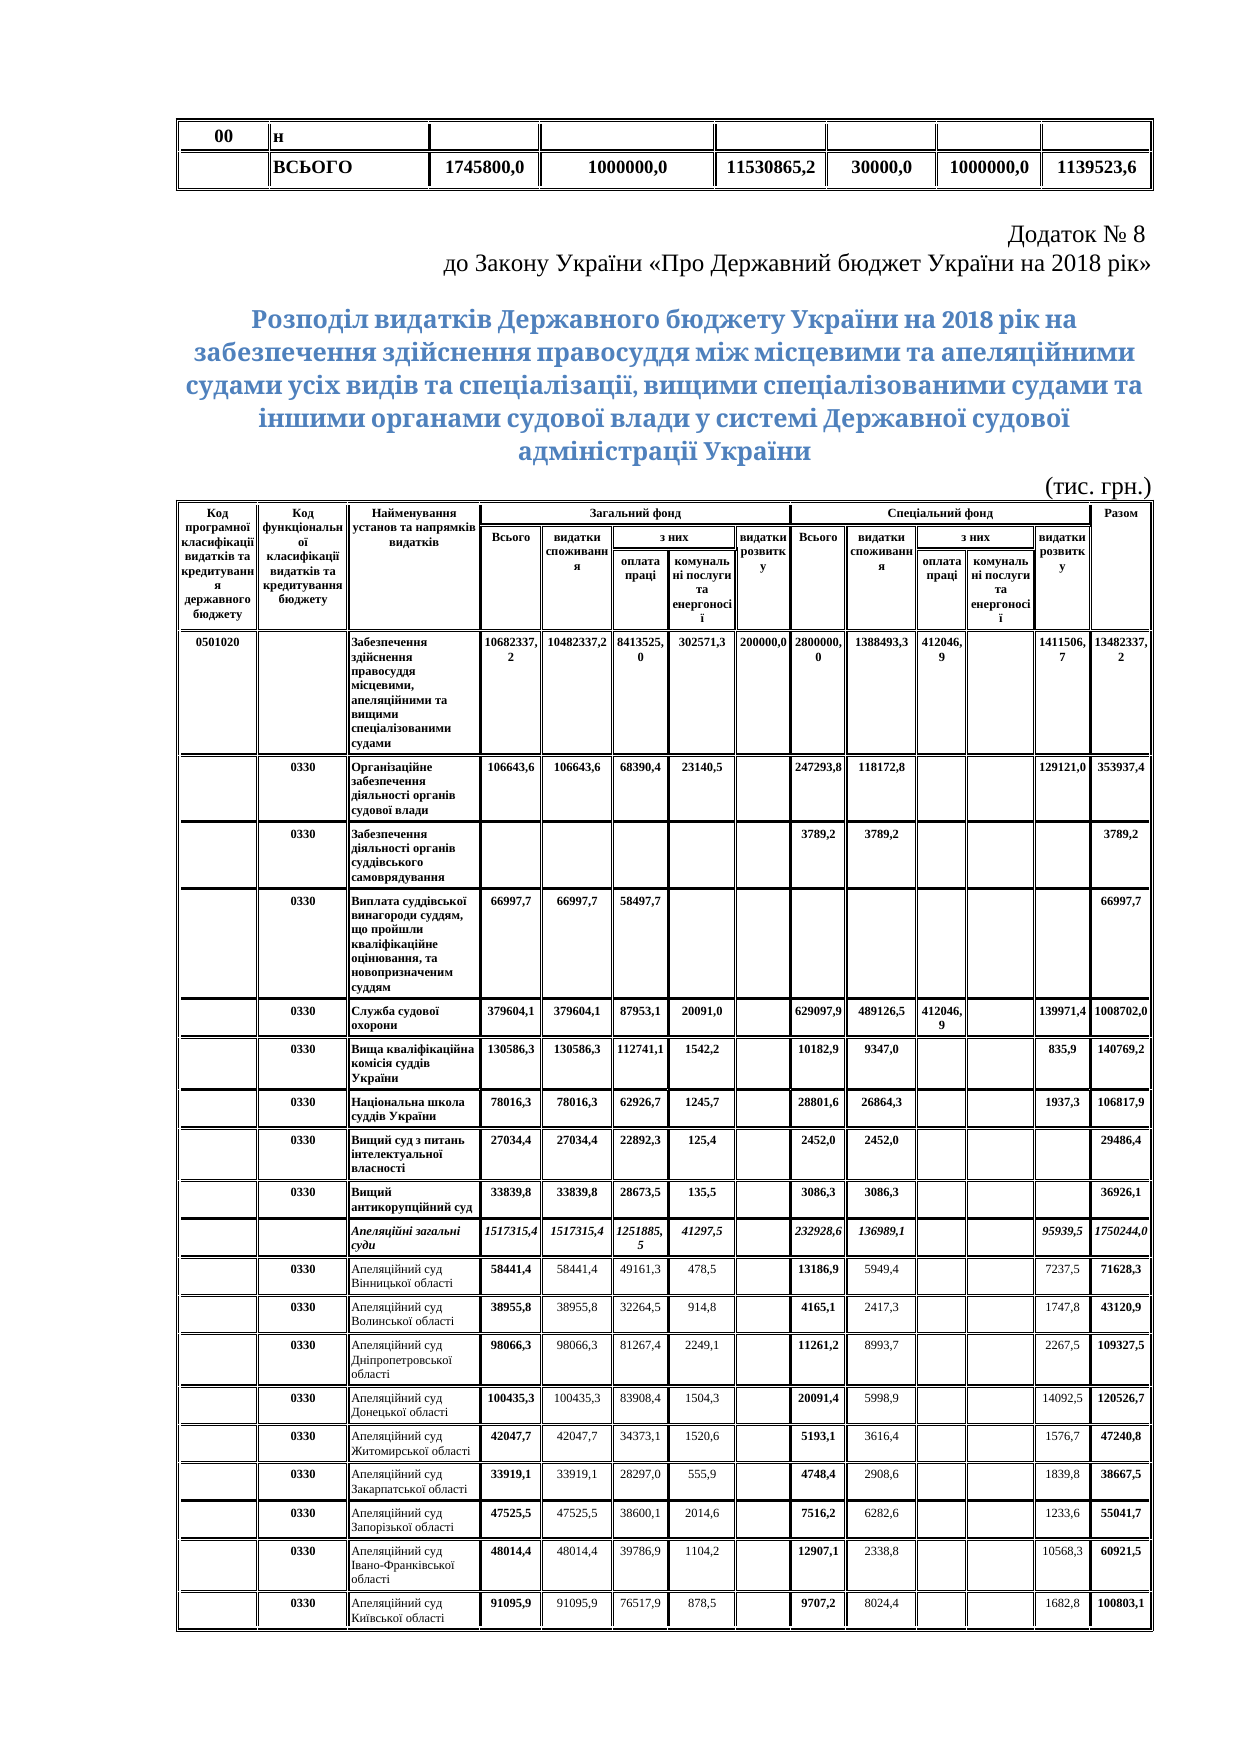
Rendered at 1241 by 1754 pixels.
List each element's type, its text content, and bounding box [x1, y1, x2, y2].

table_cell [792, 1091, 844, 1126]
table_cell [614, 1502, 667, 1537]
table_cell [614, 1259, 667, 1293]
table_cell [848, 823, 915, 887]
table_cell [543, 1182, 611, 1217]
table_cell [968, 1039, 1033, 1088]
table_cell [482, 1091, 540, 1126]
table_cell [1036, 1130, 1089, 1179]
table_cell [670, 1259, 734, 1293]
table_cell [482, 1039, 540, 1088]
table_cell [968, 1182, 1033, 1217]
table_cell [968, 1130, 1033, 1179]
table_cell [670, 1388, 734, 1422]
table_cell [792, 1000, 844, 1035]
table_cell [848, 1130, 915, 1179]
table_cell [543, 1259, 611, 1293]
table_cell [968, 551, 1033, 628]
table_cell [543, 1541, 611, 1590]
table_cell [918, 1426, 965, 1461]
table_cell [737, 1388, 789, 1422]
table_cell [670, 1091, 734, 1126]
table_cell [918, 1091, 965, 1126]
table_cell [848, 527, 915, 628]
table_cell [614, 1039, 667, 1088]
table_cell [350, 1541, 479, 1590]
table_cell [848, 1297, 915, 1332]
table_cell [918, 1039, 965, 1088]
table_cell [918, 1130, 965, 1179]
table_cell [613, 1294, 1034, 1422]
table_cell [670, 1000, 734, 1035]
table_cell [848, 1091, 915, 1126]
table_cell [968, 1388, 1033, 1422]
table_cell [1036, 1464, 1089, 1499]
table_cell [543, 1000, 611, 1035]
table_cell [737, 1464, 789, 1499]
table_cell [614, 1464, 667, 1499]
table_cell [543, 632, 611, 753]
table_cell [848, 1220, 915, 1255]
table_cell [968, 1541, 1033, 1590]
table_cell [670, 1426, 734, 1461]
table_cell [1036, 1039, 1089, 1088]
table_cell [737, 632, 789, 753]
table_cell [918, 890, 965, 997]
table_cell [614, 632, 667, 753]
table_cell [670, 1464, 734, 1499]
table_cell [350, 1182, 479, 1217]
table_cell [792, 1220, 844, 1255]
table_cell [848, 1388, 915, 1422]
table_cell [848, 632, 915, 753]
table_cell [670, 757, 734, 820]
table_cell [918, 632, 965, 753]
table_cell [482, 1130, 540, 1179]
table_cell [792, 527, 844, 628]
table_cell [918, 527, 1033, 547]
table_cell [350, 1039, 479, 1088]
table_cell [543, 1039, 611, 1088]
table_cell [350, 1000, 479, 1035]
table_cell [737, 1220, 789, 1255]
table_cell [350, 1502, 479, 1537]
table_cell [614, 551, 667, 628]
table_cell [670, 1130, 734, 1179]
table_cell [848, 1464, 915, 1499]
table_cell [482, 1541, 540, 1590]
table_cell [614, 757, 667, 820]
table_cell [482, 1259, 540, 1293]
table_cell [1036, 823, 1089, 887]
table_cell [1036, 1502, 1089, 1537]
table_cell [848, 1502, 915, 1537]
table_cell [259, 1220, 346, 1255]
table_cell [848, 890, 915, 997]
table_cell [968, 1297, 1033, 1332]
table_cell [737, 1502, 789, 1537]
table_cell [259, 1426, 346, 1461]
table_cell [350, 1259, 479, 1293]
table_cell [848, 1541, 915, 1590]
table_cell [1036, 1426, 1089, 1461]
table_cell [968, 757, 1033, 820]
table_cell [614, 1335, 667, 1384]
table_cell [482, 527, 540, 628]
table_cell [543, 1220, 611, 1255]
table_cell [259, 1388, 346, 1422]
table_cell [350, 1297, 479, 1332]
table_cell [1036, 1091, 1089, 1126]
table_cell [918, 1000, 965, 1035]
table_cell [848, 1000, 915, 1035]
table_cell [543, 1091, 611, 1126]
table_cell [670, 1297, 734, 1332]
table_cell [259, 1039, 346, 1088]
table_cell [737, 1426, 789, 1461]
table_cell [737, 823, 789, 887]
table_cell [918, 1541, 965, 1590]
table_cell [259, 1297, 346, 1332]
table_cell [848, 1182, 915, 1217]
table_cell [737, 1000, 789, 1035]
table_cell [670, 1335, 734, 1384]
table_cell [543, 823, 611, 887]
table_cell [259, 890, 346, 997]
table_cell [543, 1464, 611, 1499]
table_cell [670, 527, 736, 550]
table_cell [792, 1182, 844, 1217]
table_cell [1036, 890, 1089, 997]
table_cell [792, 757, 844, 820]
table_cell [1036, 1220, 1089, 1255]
subtitle Розподіл видатків Державного бюджету України на 2018 рік на забезпечення здійснення правосуддя між місцевими та апеляційними судами усіх видів та спеціалізації, вищими спеціалізованими судами та іншими органами судової влади у системі Державної судової адміністрації України [177, 306, 1152, 466]
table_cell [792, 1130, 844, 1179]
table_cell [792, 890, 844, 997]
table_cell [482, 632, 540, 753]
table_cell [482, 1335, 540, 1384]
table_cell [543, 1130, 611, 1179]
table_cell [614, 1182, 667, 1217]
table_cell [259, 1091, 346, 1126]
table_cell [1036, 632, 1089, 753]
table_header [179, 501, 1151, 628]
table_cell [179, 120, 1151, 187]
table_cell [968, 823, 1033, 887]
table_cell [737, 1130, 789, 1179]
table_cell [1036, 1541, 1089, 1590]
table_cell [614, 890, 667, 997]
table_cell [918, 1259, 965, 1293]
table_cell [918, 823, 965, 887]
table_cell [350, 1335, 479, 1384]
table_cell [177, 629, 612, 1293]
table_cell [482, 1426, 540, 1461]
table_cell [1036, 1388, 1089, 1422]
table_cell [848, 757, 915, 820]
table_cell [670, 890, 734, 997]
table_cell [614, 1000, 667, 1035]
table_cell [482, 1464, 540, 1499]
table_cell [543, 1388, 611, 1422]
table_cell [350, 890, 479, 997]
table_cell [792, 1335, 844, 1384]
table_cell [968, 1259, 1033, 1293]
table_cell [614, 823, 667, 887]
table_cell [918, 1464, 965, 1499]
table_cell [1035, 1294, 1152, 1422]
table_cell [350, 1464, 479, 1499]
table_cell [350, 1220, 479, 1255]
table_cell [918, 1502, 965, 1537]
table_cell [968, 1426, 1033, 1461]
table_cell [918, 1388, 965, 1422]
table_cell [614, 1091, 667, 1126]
text (тис. грн.) [177, 471, 1152, 499]
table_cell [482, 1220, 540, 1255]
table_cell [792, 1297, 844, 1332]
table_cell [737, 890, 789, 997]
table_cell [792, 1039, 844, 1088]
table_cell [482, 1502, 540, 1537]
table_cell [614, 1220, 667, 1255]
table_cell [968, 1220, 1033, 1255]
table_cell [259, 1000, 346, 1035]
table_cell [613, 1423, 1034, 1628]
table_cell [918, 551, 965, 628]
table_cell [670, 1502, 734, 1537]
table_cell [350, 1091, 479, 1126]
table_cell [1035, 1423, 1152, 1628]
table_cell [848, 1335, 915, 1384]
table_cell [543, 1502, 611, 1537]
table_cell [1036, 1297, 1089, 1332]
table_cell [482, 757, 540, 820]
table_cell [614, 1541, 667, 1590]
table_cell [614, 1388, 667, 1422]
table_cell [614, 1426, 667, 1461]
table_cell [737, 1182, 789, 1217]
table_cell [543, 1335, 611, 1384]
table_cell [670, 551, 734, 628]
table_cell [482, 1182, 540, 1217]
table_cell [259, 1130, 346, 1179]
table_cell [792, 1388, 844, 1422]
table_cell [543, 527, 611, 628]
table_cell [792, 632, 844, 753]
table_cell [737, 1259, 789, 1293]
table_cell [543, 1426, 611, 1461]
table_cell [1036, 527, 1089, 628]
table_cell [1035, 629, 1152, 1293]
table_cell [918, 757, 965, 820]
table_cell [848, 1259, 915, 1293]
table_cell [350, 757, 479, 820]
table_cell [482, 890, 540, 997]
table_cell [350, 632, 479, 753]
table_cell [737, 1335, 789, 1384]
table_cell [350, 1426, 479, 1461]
text Додаток № 8 до Закону України «Про Державний бюджет України на 2018 рік» [177, 219, 1152, 277]
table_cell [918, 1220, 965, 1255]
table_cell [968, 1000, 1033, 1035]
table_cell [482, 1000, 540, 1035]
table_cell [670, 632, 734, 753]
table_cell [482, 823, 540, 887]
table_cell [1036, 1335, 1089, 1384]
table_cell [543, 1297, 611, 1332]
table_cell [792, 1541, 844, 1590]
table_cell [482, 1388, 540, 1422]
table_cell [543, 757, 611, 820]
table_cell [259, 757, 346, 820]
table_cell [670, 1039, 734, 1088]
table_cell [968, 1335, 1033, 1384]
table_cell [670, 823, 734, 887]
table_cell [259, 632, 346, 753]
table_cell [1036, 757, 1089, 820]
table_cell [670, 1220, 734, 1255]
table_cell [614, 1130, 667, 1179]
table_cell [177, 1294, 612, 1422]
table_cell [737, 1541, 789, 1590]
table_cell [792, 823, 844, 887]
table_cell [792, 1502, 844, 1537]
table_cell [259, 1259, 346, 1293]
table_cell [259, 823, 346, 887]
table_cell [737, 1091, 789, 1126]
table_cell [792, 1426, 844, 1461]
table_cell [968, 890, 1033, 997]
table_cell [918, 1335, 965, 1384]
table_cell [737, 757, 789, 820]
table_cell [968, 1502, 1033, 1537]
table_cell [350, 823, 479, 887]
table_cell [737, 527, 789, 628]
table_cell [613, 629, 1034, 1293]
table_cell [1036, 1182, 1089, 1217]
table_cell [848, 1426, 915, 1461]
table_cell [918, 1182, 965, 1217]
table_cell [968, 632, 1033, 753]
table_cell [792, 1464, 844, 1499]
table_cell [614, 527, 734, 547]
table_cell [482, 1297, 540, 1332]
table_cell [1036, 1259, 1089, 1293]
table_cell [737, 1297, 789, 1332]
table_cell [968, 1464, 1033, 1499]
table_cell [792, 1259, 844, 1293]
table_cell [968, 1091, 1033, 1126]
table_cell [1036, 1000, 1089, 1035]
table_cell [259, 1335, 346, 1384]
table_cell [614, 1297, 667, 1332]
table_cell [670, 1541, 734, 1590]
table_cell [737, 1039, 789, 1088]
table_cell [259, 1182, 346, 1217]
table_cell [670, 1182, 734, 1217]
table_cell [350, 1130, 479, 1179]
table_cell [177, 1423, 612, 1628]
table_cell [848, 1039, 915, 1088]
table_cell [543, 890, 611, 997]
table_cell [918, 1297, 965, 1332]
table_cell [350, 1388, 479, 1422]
